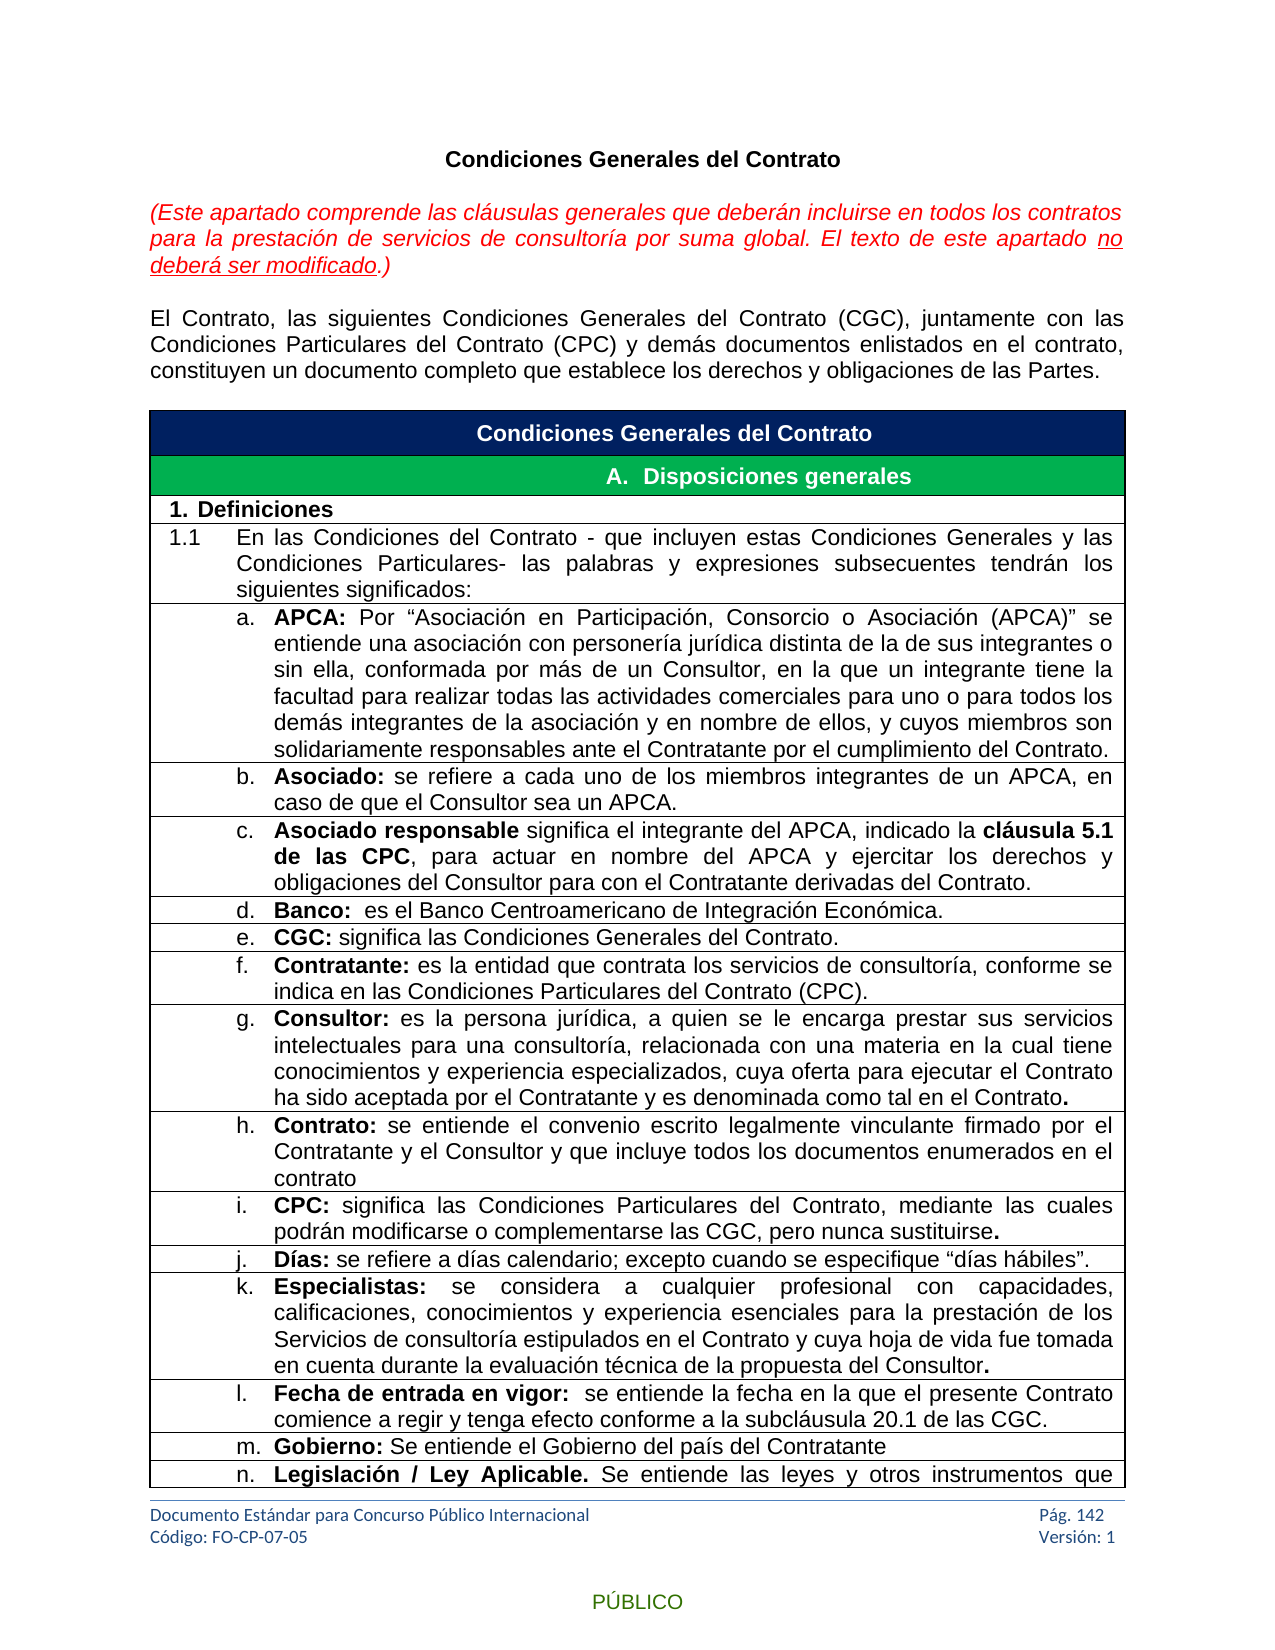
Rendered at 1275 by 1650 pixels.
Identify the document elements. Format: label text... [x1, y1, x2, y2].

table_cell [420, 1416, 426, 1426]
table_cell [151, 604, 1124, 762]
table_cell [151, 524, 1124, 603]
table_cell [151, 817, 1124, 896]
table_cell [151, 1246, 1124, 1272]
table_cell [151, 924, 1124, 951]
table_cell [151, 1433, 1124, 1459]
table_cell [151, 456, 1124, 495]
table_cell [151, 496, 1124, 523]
text El Contrato, las siguientes Condiciones Generales del Contrato (CGC), juntamente con las Condiciones Particulares del Contrato (CPC) y demás documentos enlistados en el contrato, constituyen un documento completo que establece los derechos y obligaciones de las Partes. [150, 304, 1125, 383]
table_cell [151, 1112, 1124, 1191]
text Condiciones Generales del Contrato [372, 146, 1125, 173]
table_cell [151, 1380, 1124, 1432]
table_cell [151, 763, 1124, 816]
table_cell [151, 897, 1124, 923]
text (Este apartado comprende las cláusulas generales que deberán incluirse en todos los contratos para la prestación de servicios de consultoría por suma global. El texto de este apartado no deberá ser modificado.) [150, 199, 1125, 278]
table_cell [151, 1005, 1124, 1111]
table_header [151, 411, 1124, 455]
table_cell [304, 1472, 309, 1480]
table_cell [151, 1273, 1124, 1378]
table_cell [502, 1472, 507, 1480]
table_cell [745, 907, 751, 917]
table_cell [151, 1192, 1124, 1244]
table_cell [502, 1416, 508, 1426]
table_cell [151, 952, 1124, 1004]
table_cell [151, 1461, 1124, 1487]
